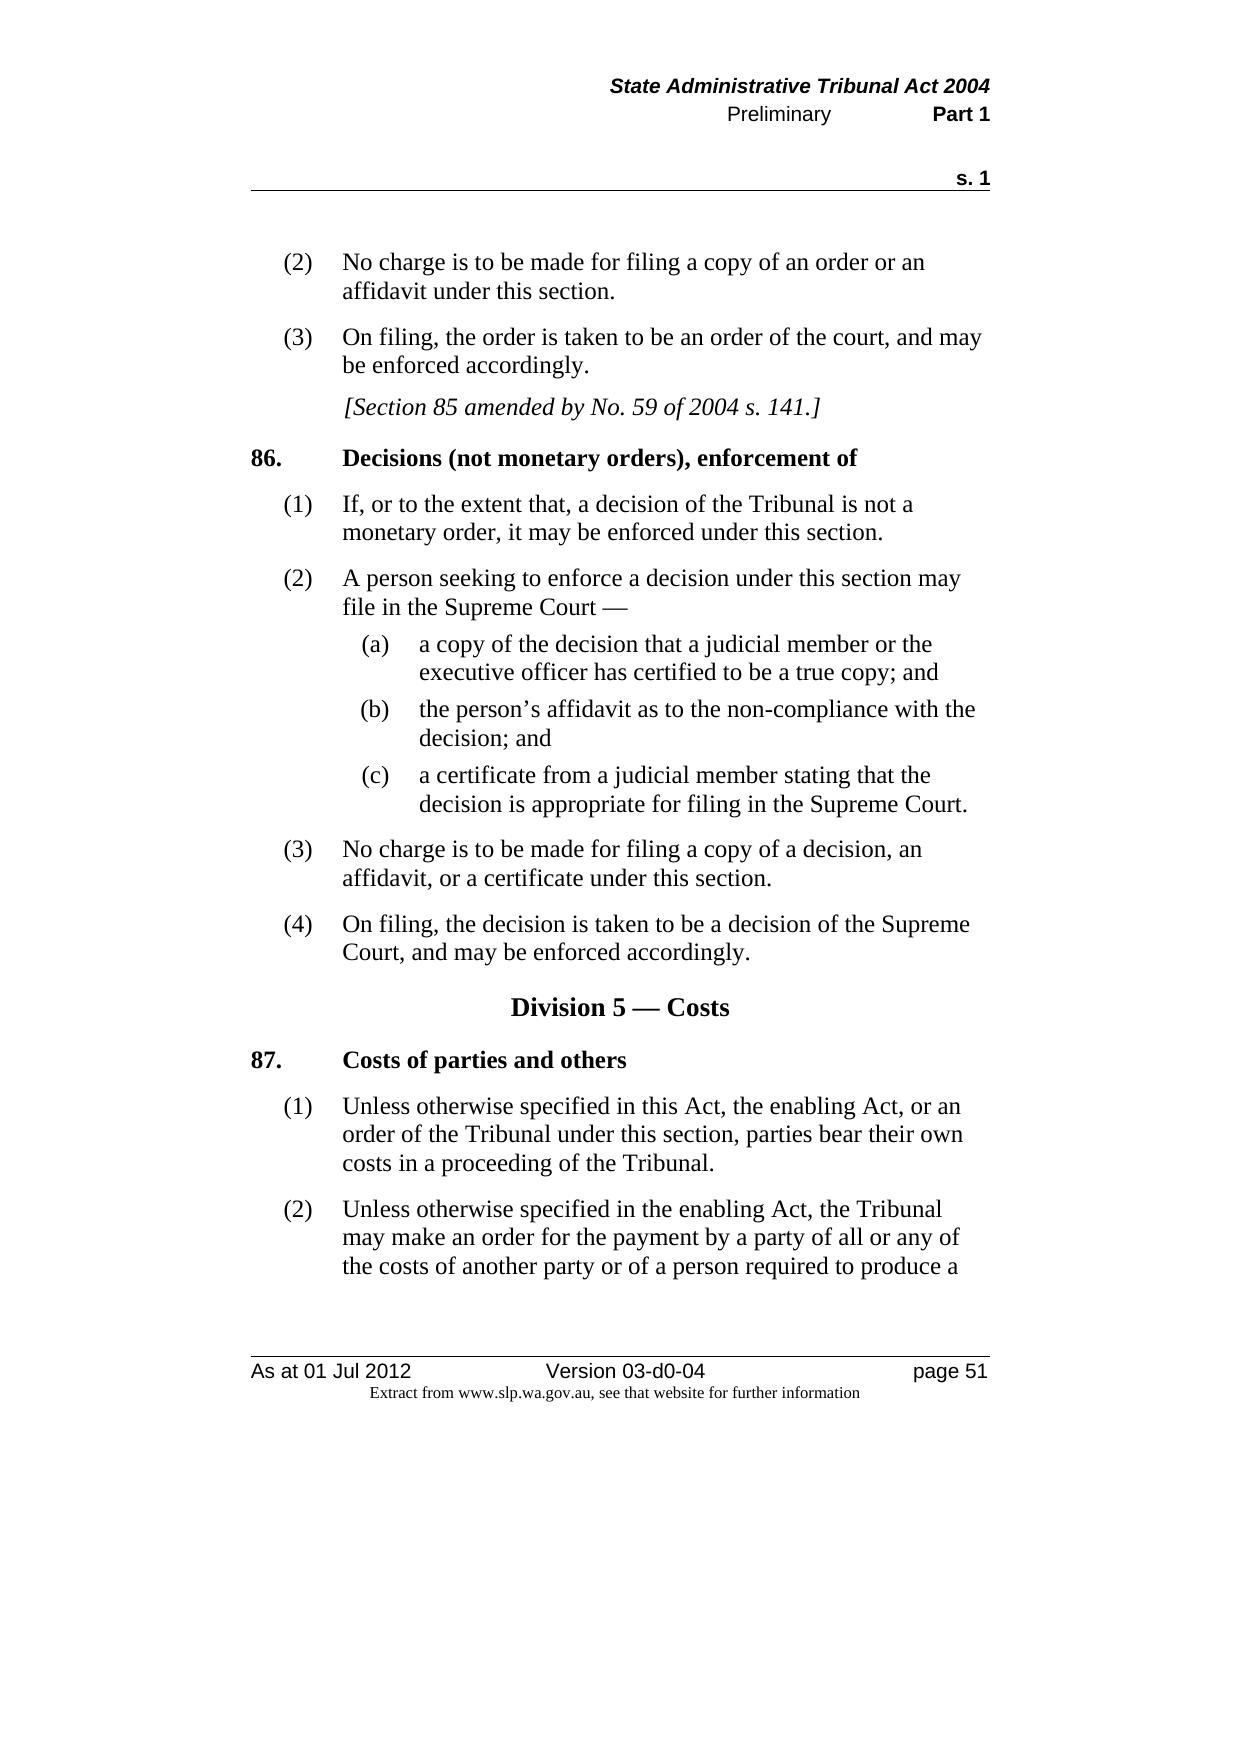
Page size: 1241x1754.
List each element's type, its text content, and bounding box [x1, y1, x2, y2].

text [251, 1194, 990, 1280]
text (3) No charge is to be made for filing a copy of a decision, an affidavit, or a certificate under this section. [251, 834, 990, 892]
text (b) the person’s affidavit as to the non-compliance with the decision; and [251, 694, 990, 752]
text (3) On filing, the order is taken to be an order of the court, and may be enforced accordingly. [251, 322, 990, 379]
subtitle 86. Decisions (not monetary orders), enforcement of [251, 443, 990, 472]
text (1) If, or to the extent that, a decision of the Tribunal is not a monetary order, it may be enforced under this section. [251, 489, 990, 546]
text (a) a copy of the decision that a judicial member or the executive officer has certified to be a true copy; and [251, 629, 990, 686]
subtitle Division 5 — Costs [251, 991, 990, 1022]
text [Section 85 amended by No. 59 of 2004 s. 141.] [251, 392, 990, 420]
text (c) a certificate from a judicial member stating that the decision is appropriate for filing in the Supreme Court. [251, 760, 990, 818]
text (2) A person seeking to enforce a decision under this section may file in the Supreme Court — [251, 563, 990, 620]
text (4) On filing, the decision is taken to be a decision of the Supreme Court, and may be enforced accordingly. [251, 909, 990, 966]
subtitle 87. Costs of parties and others [251, 1045, 990, 1074]
text (2) No charge is to be made for filing a copy of an order or an affidavit under this section. [251, 247, 990, 305]
text (1) Unless otherwise specified in this Act, the enabling Act, or an order of the Tribunal under this section, parties bear their own costs in a proceeding of the Tribunal. [251, 1091, 990, 1177]
